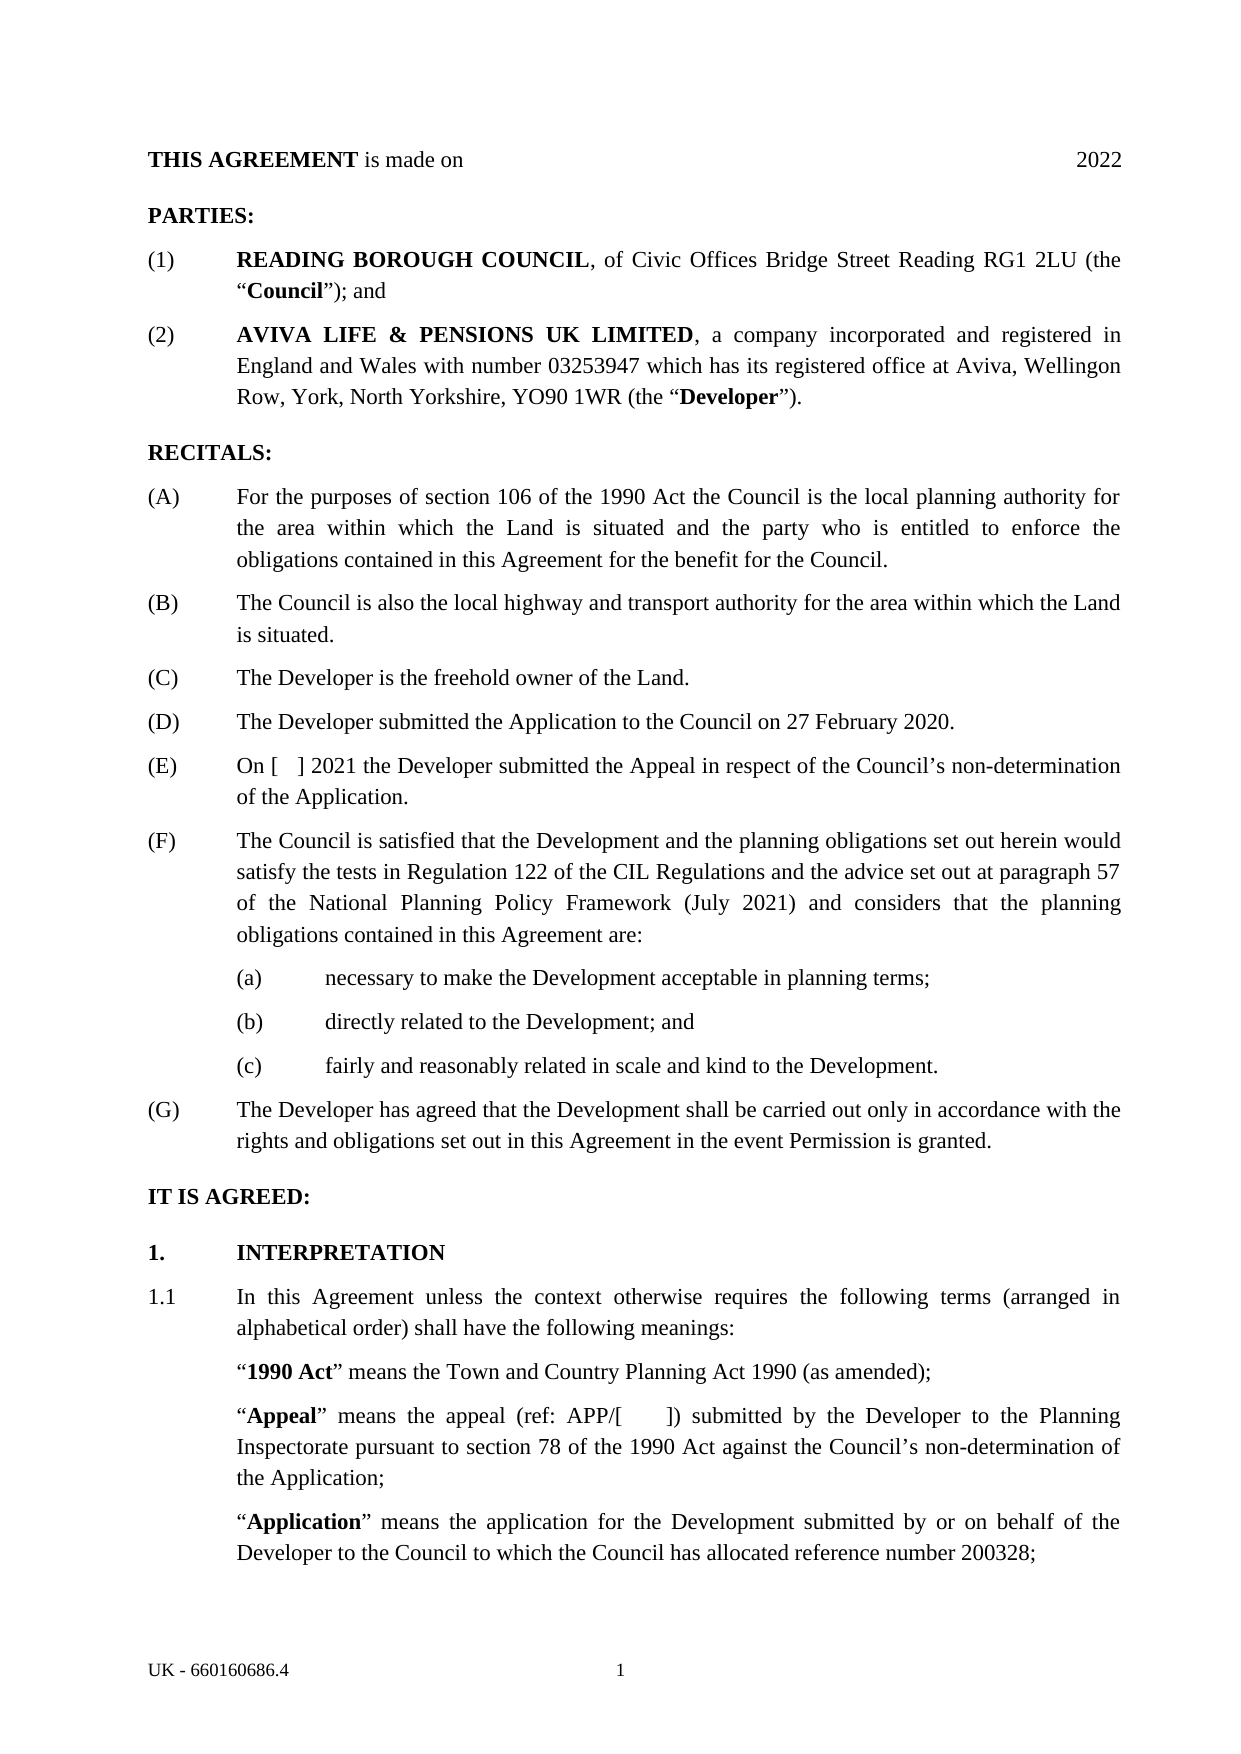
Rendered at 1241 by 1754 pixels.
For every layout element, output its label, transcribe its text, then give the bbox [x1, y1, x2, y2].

subtitle IT IS AGREED: [148, 1178, 1122, 1209]
subtitle Recitals: [148, 434, 1122, 466]
text “Appeal” means the appeal (ref: APP/[ ]) submitted by the Developer to the Planning Inspectorate pursuant to section 78 of the 1990 Act against the Council’s non-determination of the Application; [236, 1397, 1122, 1491]
text fairly and reasonably related in scale and kind to the Development. [236, 1047, 1122, 1078]
text The Council is satisfied that the Development and the planning obligations set out herein would satisfy the tests in Regulation 122 of the CIL Regulations and the advice set out at paragraph 57 of the National Planning Policy Framework (July 2021) and considers that the planning obligations contained in this Agreement are: [148, 822, 1122, 947]
subtitle Interpretation [148, 1234, 1122, 1266]
text READING BOROUGH COUNCIL, of Civic Offices Bridge Street Reading RG1 2LU (the “Council”); and [148, 241, 1122, 303]
text AVIVA LIFE & PENSIONS UK LIMITED, a company incorporated and registered in England and Wales with number 03253947 which has its registered office at Aviva, Wellingon Row, York, North Yorkshire, YO90 1WR (the “Developer”). [148, 316, 1122, 409]
text The Council is also the local highway and transport authority for the area within which the Land is situated. [148, 584, 1122, 647]
text necessary to make the Development acceptable in planning terms; [236, 959, 1122, 991]
subtitle Parties: [148, 197, 1122, 228]
text “1990 Act” means the Town and Country Planning Act 1990 (as amended); [236, 1353, 1122, 1384]
text For the purposes of section 106 of the 1990 Act the Council is the local planning authority for the area within which the Land is situated and the party who is entitled to enforce the obligations contained in this Agreement for the benefit for the Council. [148, 478, 1122, 572]
text THIS AGREEMENT is made on 2022 [148, 141, 1122, 172]
text “Application” means the application for the Development submitted by or on behalf of the Developer to the Council to which the Council has allocated reference number 200328; [236, 1503, 1122, 1566]
text On [ ] 2021 the Developer submitted the Appeal in respect of the Council’s non-determination of the Application. [148, 747, 1122, 809]
text directly related to the Development; and [236, 1003, 1122, 1034]
subtitle In this Agreement unless the context otherwise requires the following terms (arranged in alphabetical order) shall have the following meanings: [148, 1278, 1122, 1341]
text The Developer is the freehold owner of the Land. [148, 659, 1122, 691]
text The Developer submitted the Application to the Council on 27 February 2020. [148, 703, 1122, 734]
text The Developer has agreed that the Development shall be carried out only in accordance with the rights and obligations set out in this Agreement in the event Permission is granted. [148, 1091, 1122, 1153]
